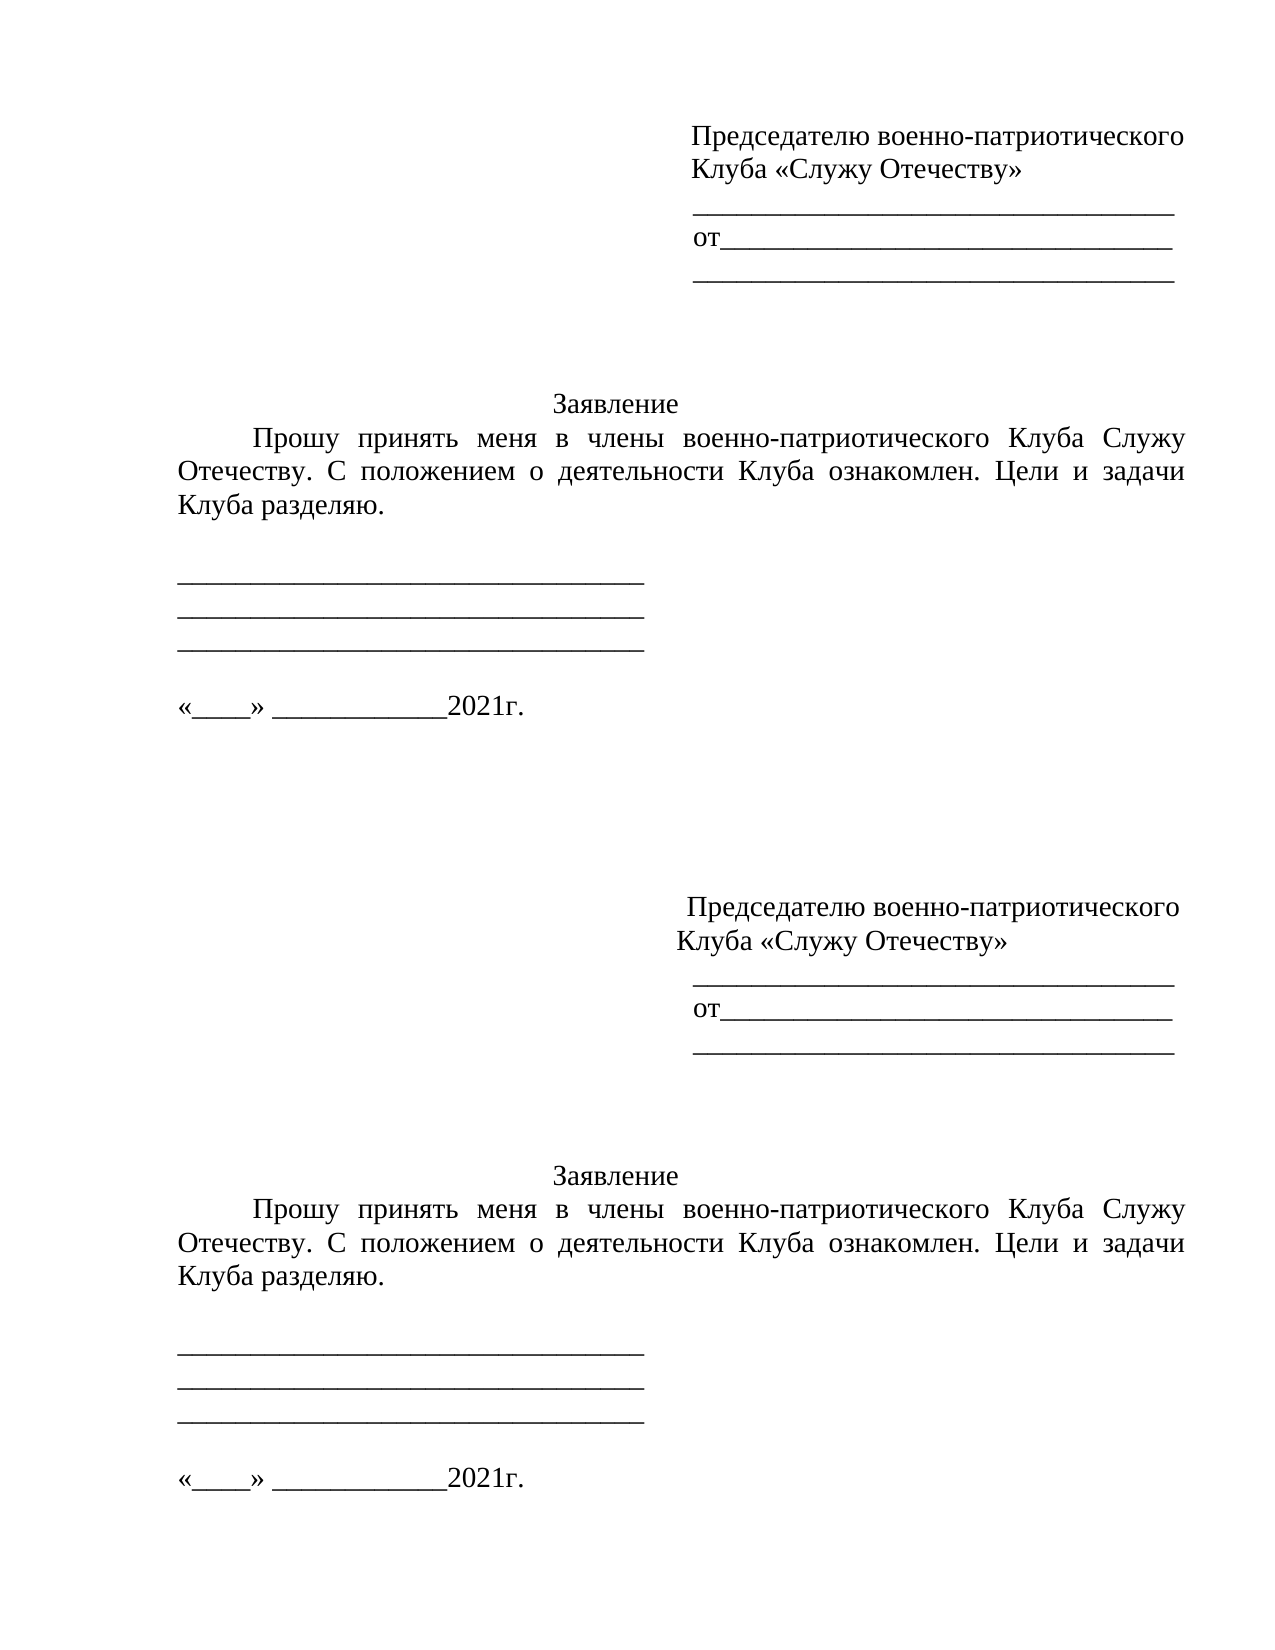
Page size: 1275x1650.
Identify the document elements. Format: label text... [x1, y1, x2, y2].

text _________________________________ [177, 957, 1186, 990]
text Заявление [552, 386, 1186, 420]
text ________________________________ [177, 554, 1186, 588]
text «____» ____________2021г. [177, 1460, 1186, 1493]
text от_______________________________ [177, 219, 1186, 252]
text _________________________________ [177, 1024, 1186, 1057]
text Председателю военно-патриотического [252, 889, 1186, 923]
text ________________________________ [177, 1326, 1186, 1359]
text _________________________________ [177, 185, 1186, 219]
text Председателю военно-патриотического [177, 118, 1186, 152]
text ________________________________ [177, 588, 1186, 621]
text Прошу принять меня в члены военно-патриотического Клуба Служу Отечеству. С положением о деятельности Клуба ознакомлен. Цели и задачи Клуба разделяю. [177, 1191, 1186, 1292]
text ________________________________ [177, 1393, 1186, 1426]
text _________________________________ [177, 252, 1186, 286]
text ________________________________ [177, 1359, 1186, 1393]
text Клуба «Служу Отечеству» [177, 923, 1186, 957]
text Заявление [552, 1158, 1186, 1191]
text от_______________________________ [177, 990, 1186, 1024]
text ________________________________ [177, 621, 1186, 655]
text Клуба «Служу Отечеству» [177, 152, 1186, 185]
text Прошу принять меня в члены военно-патриотического Клуба Служу Отечеству. С положением о деятельности Клуба ознакомлен. Цели и задачи Клуба разделяю. [177, 420, 1186, 521]
text «____» ____________2021г. [177, 688, 1186, 722]
